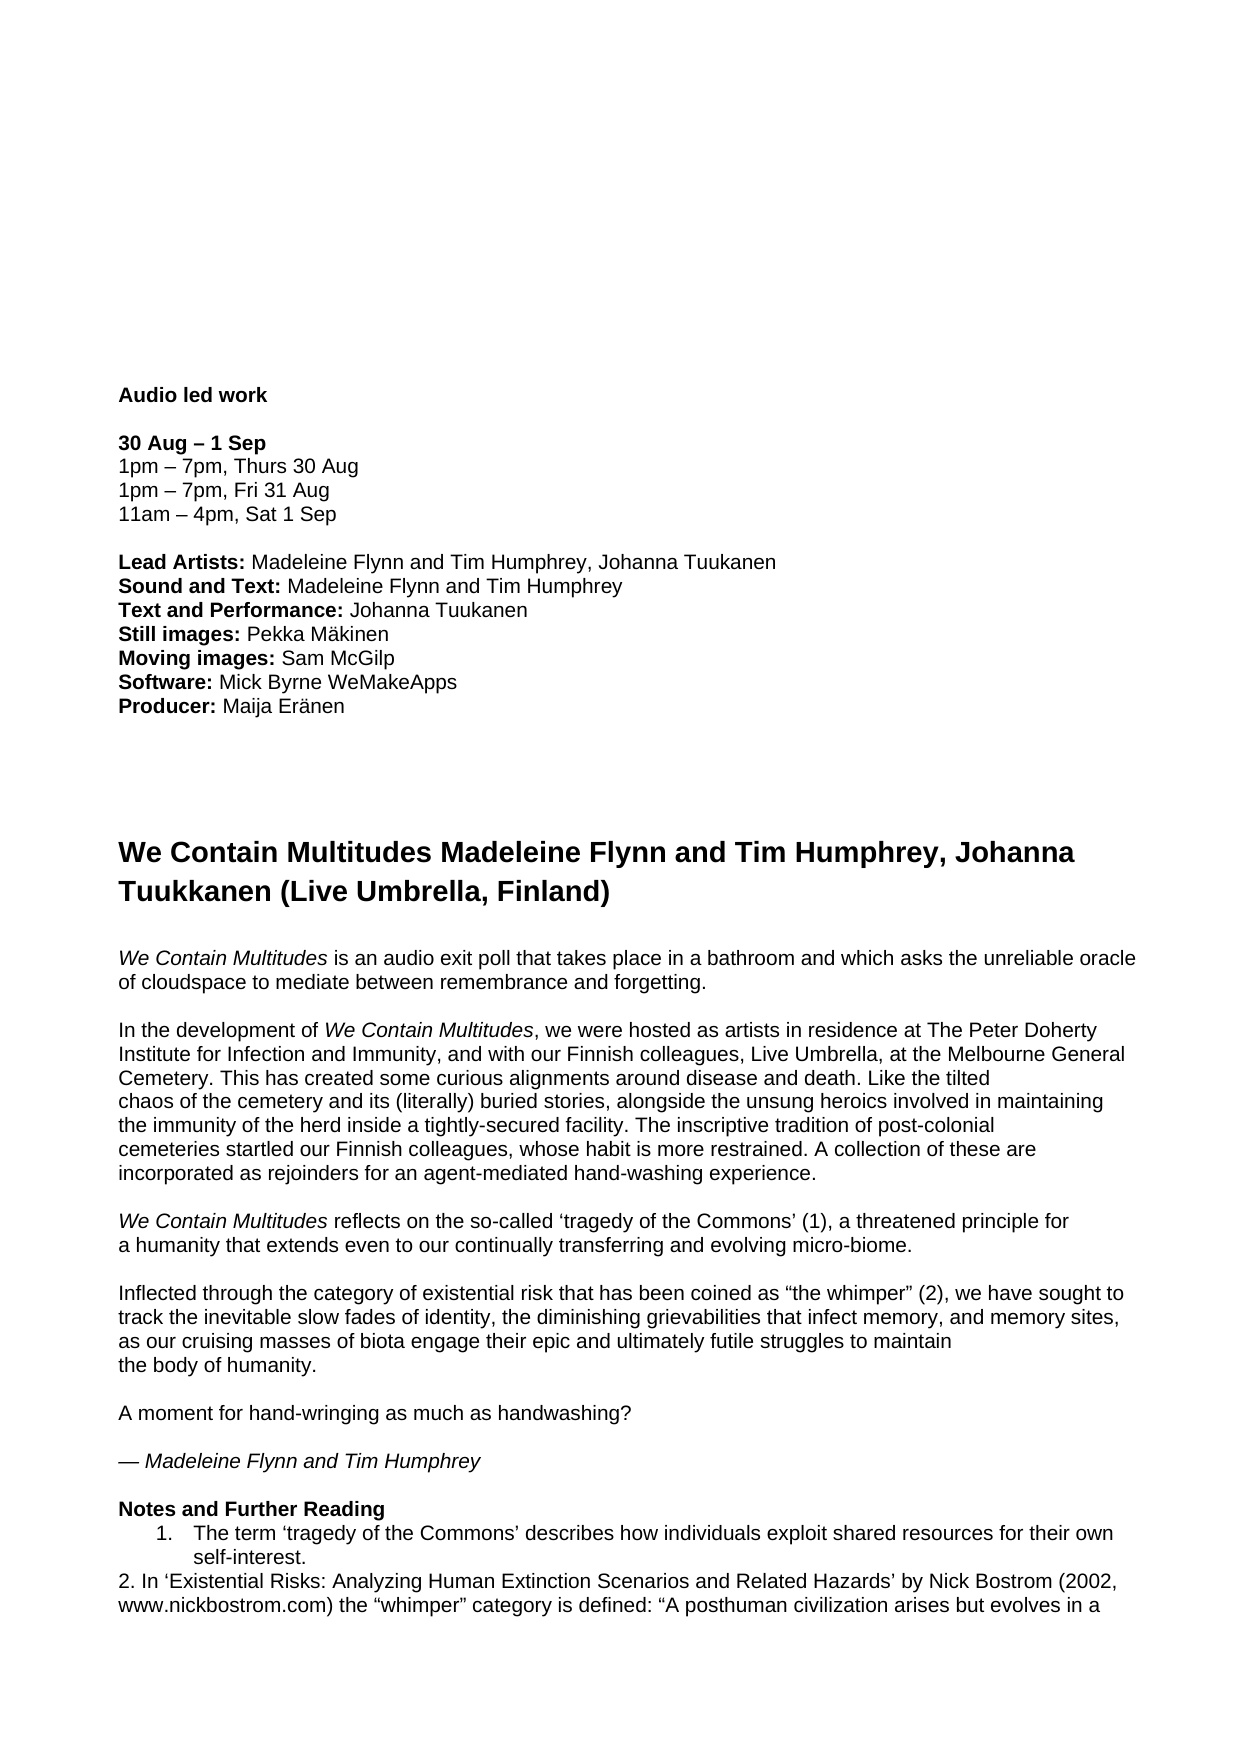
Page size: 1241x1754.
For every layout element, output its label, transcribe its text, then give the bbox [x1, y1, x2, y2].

list The term ‘tragedy of the Commons’ describes how individuals exploit shared resources for their own self-interest. [156, 1521, 1137, 1568]
text cemeteries startled our Finnish colleagues, whose habit is more restrained. A collection of these are [118, 1137, 1137, 1161]
text chaos of the cemetery and its (literally) buried stories, alongside the unsung heroics involved in maintaining [118, 1089, 1137, 1113]
text 1pm – 7pm, Fri 31 Aug [118, 478, 1137, 502]
text — Madeleine Flynn and Tim Humphrey [118, 1449, 1137, 1473]
text 30 Aug – 1 Sep [118, 430, 1137, 454]
text Lead Artists: Madeleine Flynn and Tim Humphrey, Johanna Tuukanen [118, 550, 1137, 574]
text Moving images: Sam McGilp [118, 646, 1137, 670]
text Inflected through the category of existential risk that has been coined as “the whimper” (2), we have sought to [118, 1281, 1137, 1305]
text A moment for hand-wringing as much as handwashing? [118, 1401, 1137, 1425]
text a humanity that extends even to our continually transferring and evolving micro-biome. [118, 1233, 1137, 1257]
text We Contain Multitudes reflects on the so-called ‘tragedy of the Commons’ (1), a threatened principle for [118, 1209, 1137, 1233]
text Still images: Pekka Mäkinen [118, 622, 1137, 646]
text We Contain Multitudes is an audio exit poll that takes place in a bathroom and which asks the unreliable oracle of cloudspace to mediate between remembrance and forgetting. [118, 946, 1137, 993]
text 1pm – 7pm, Thurs 30 Aug [118, 454, 1137, 478]
text 2. In ‘Existential Risks: Analyzing Human Extinction Scenarios and Related Hazards’ by Nick Bostrom (2002, www.nickbostrom.com) the “whimper” category is defined: “A posthuman civilization arises but evolves in a [118, 1568, 1137, 1616]
text Text and Performance: Johanna Tuukanen [118, 598, 1137, 622]
text 11am – 4pm, Sat 1 Sep [118, 502, 1137, 526]
text incorporated as rejoinders for an agent-mediated hand-washing experience. [118, 1161, 1137, 1185]
text Producer: Maija Eränen [118, 694, 1137, 718]
text track the inevitable slow fades of identity, the diminishing grievabilities that infect memory, and memory sites, as our cruising masses of biota engage their epic and ultimately futile struggles to maintain [118, 1305, 1137, 1353]
text Institute for Infection and Immunity, and with our Finnish colleagues, Live Umbrella, at the Melbourne General Cemetery. This has created some curious alignments around disease and death. Like the tilted [118, 1041, 1137, 1089]
text In the development of We Contain Multitudes, we were hosted as artists in residence at The Peter Doherty [118, 1017, 1137, 1041]
text Sound and Text: Madeleine Flynn and Tim Humphrey [118, 574, 1137, 598]
text Notes and Further Reading [118, 1497, 1137, 1521]
text Software: Mick Byrne WeMakeApps [118, 670, 1137, 694]
text the immunity of the herd inside a tightly-secured facility. The inscriptive tradition of post-colonial [118, 1113, 1137, 1137]
subtitle We Contain Multitudes Madeleine Flynn and Tim Humphrey, Johanna Tuukkanen (Live Umbrella, Finland) [118, 835, 1137, 907]
text the body of humanity. [118, 1353, 1137, 1377]
text Audio led work [118, 382, 1137, 406]
